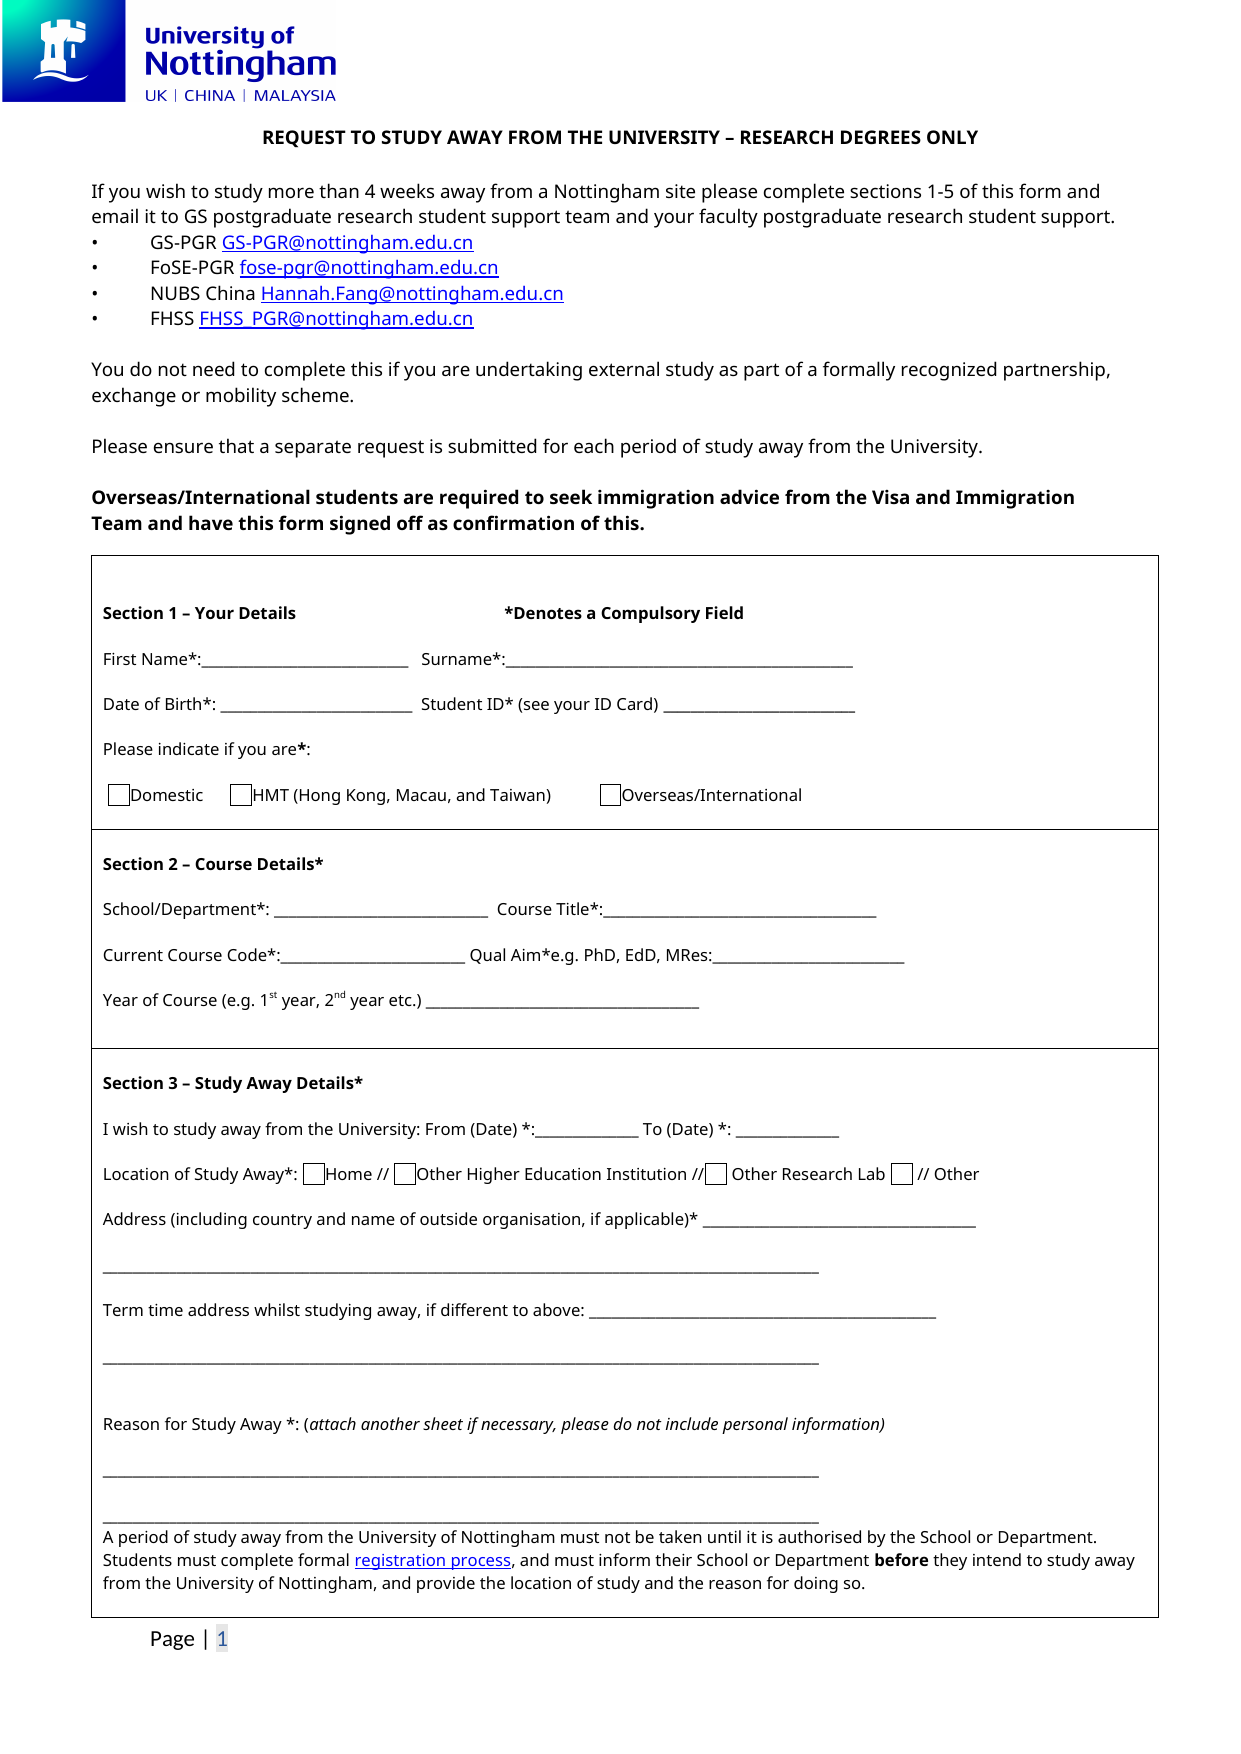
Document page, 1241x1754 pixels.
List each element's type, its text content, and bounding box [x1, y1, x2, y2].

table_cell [92, 1049, 1158, 1617]
text Overseas/International students are required to seek immigration advice from the Visa and Immigration Team and have this form signed off as confirmation of this. [91, 484, 1120, 535]
text • FoSE-PGR fose-pgr@nottingham.edu.cn [91, 254, 1120, 280]
text • NUBS China Hannah.Fang@nottingham.edu.cn [91, 280, 1120, 306]
picture [2, 0, 336, 102]
text You do not need to complete this if you are undertaking external study as part of a formally recognized partnership, exchange or mobility scheme. [91, 357, 1120, 408]
text • GS-PGR GS-PGR@nottingham.edu.cn [91, 229, 1120, 254]
text If you wish to study more than 4 weeks away from a Nottingham site please complete sections 1-5 of this form and email it to GS postgraduate research student support team and your faculty postgraduate research student support. [91, 178, 1120, 229]
table_cell Section 2 – Course Details* School/Department*: _____________________________ Course Title*:_____________________________________ Current Course Code*:_________________________ Qual Aim*e.g. PhD, EdD, MRes:__________________________ Year of Course (e.g. 1st year, 2nd year etc.) _____________________________________ [92, 830, 1158, 1048]
table_header Section 1 – Your Details *Denotes a Compulsory Field First Name*:____________________________ Surname*:_______________________________________________ Date of Birth*: __________________________ Student ID* (see your ID Card) ____________________________ Please indicate if you are*: Domestic HMT (Hong Kong, Macau, and Taiwan) Overseas/International [92, 556, 1158, 829]
text Please ensure that a separate request is submitted for each period of study away from the University. [91, 433, 1120, 459]
text • FHSS FHSS_PGR@nottingham.edu.cn [91, 306, 1120, 331]
